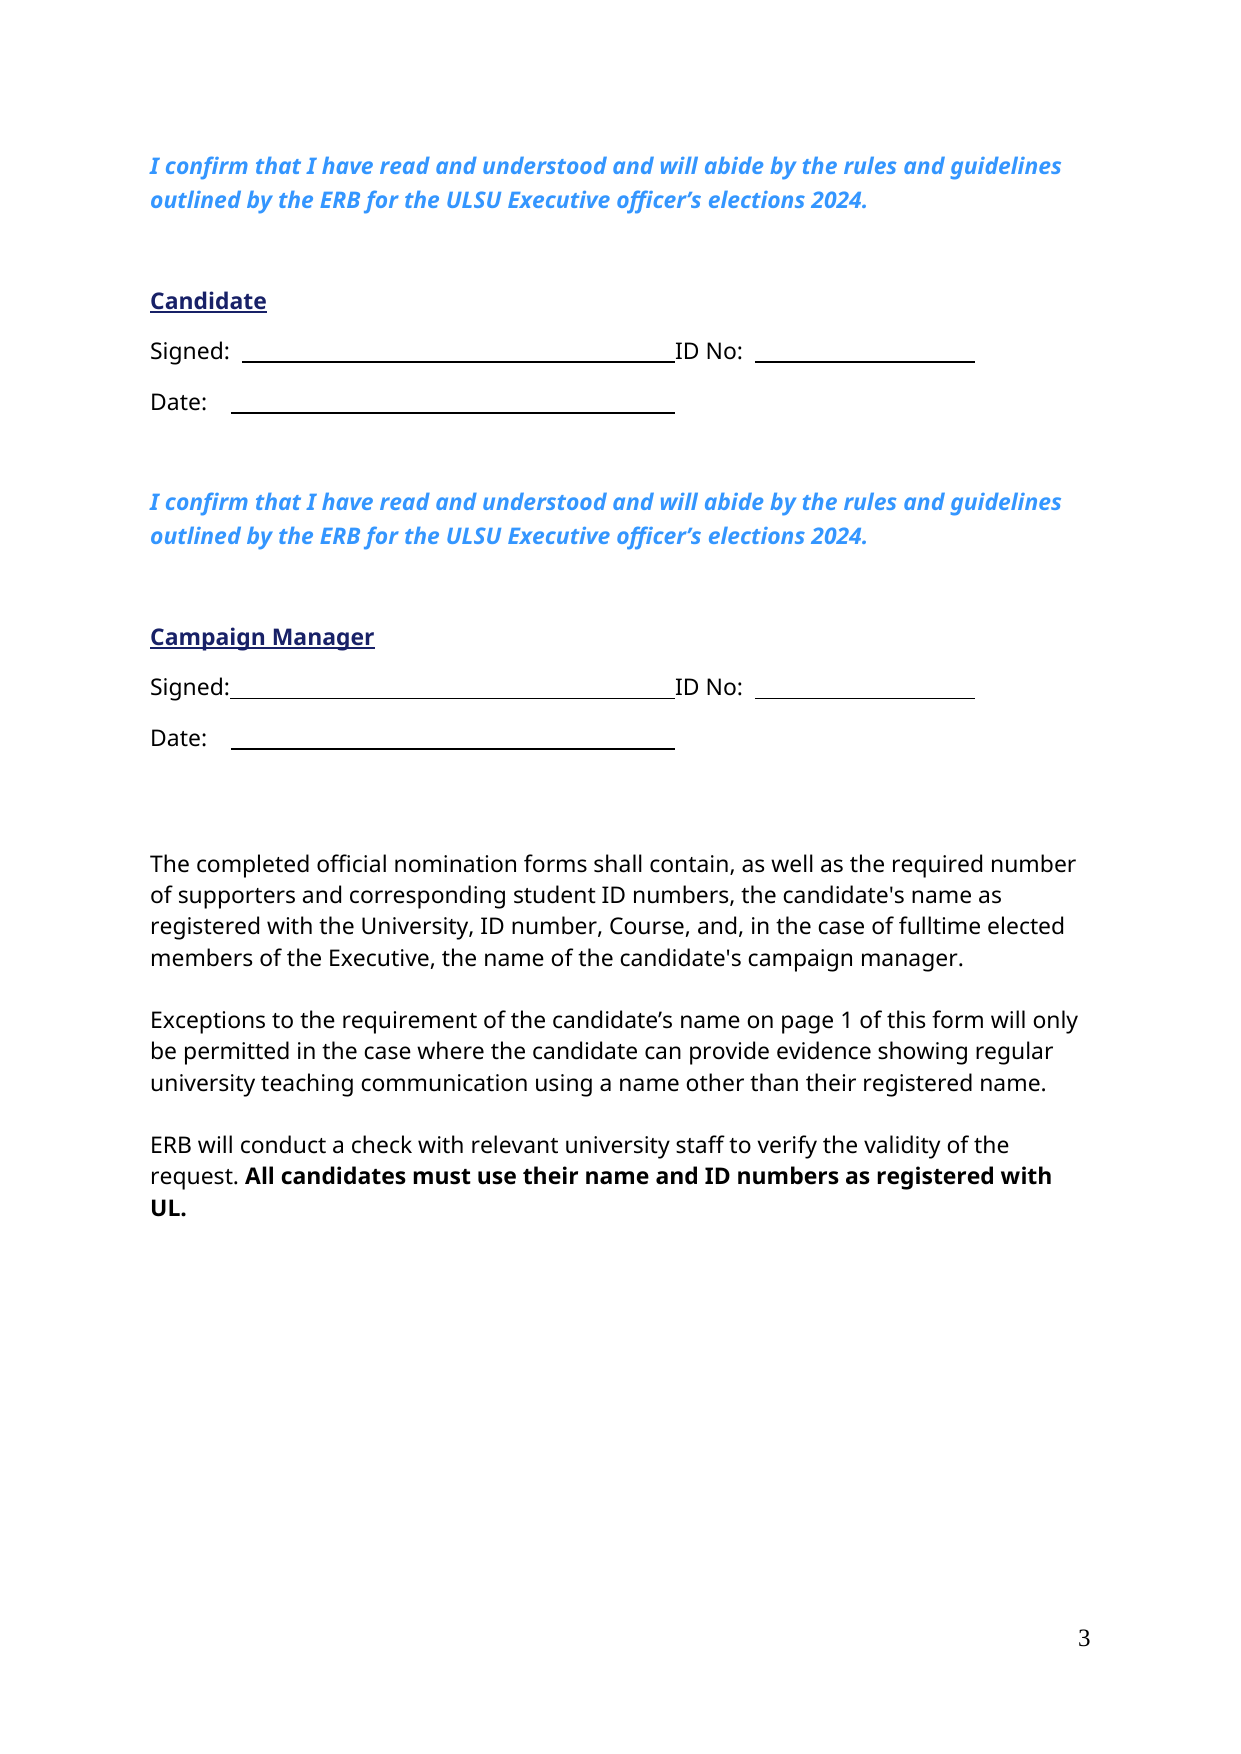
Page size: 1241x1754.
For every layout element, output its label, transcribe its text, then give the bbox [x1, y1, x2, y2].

text ERB will conduct a check with relevant university staff to verify the validity of the request. All candidates must use their name and ID numbers as registered with UL. [150, 1129, 1090, 1223]
text Signed: ID No: [150, 335, 1090, 366]
text Exceptions to the requirement of the candidate’s name on page 1 of this form will only be permitted in the case where the candidate can provide evidence showing regular university teaching communication using a name other than their registered name. [150, 1004, 1090, 1098]
text Campaign Manager [150, 621, 1090, 652]
text The completed official nomination forms shall contain, as well as the required number of supporters and corresponding student ID numbers, the candidate's name as registered with the University, ID number, Course, and, in the case of fulltime elected members of the Executive, the name of the candidate's campaign manager. [150, 848, 1090, 973]
text Date: [150, 385, 1090, 417]
text Date: [150, 722, 1090, 753]
text I confirm that I have read and understood and will abide by the rules and guidelines outlined by the ERB for the ULSU Executive officer’s elections 2024. [150, 150, 1090, 215]
text Candidate [150, 284, 1090, 316]
text Signed: ID No: [150, 671, 1090, 702]
text I confirm that I have read and understood and will abide by the rules and guidelines outlined by the ERB for the ULSU Executive officer’s elections 2024. [150, 486, 1090, 551]
